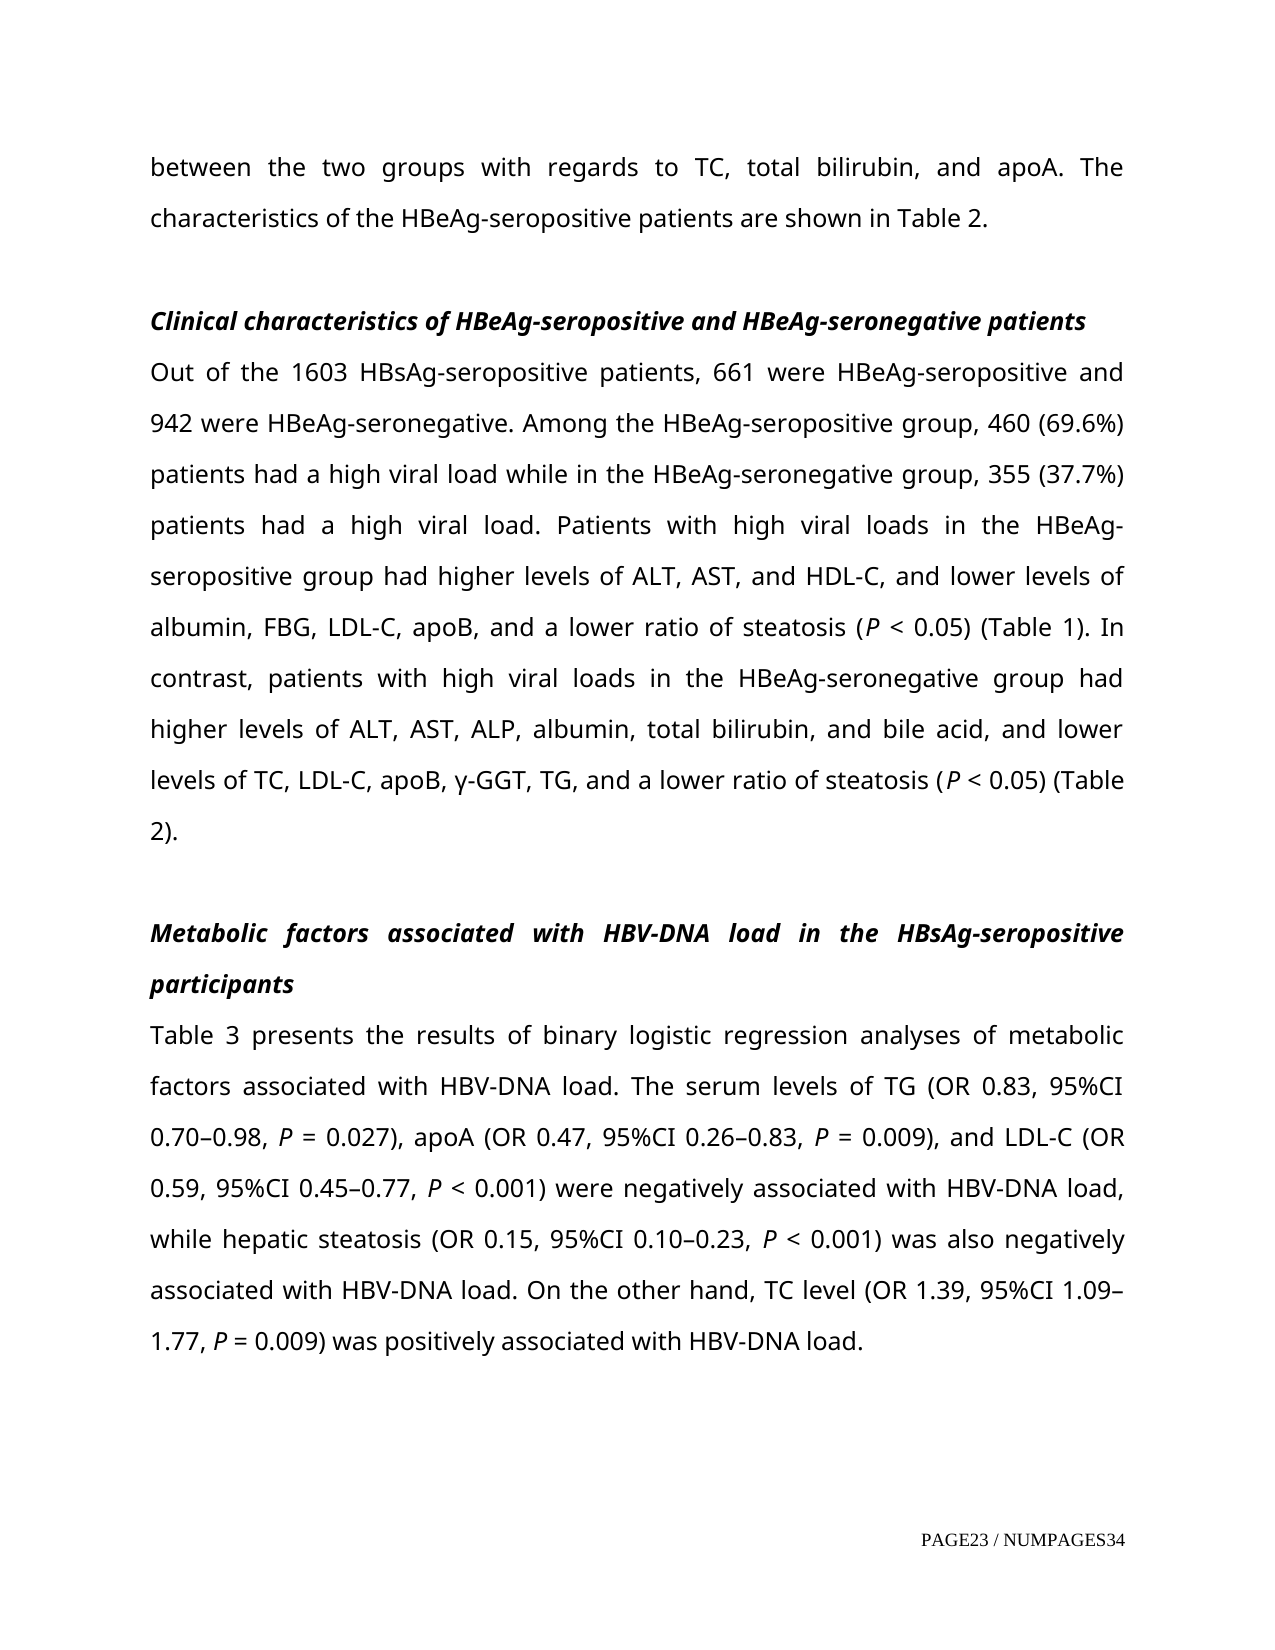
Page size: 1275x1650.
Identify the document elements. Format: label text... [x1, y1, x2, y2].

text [150, 150, 1125, 235]
text Clinical characteristics of HBeAg-seropositive and HBeAg-seronegative patients [150, 303, 1125, 337]
text Out of the 1603 HBsAg-seropositive patients, 661 were HBeAg-seropositive and 942 were HBeAg-seronegative. Among the HBeAg-seropositive group, 460 (69.6%) patients had a high viral load while in the HBeAg-seronegative group, 355 (37.7%) patients had a high viral load. Patients with high viral loads in the HBeAg-seropositive group had higher levels of ALT, AST, and HDL-C, and lower levels of albumin, FBG, LDL-C, apoB, and a lower ratio of steatosis (P < 0.05) (Table 1). In contrast, patients with high viral loads in the HBeAg-seronegative group had higher levels of ALT, AST, ALP, albumin, total bilirubin, and bile acid, and lower levels of TC, LDL-C, apoB, γ-GGT, TG, and a lower ratio of steatosis (P < 0.05) (Table 2). [150, 354, 1125, 848]
text Table 3 presents the results of binary logistic regression analyses of metabolic factors associated with HBV-DNA load. The serum levels of TG (OR 0.83, 95%CI 0.70–0.98, P = 0.027), apoA (OR 0.47, 95%CI 0.26–0.83, P = 0.009), and LDL-C (OR 0.59, 95%CI 0.45–0.77, P < 0.001) were negatively associated with HBV-DNA load, while hepatic steatosis (OR 0.15, 95%CI 0.10–0.23, P < 0.001) was also negatively associated with HBV-DNA load. On the other hand, TC level (OR 1.39, 95%CI 1.09–1.77, P = 0.009) was positively associated with HBV-DNA load. [150, 1018, 1125, 1358]
text Metabolic factors associated with HBV-DNA load in the HBsAg-seropositive participants [150, 916, 1125, 1001]
